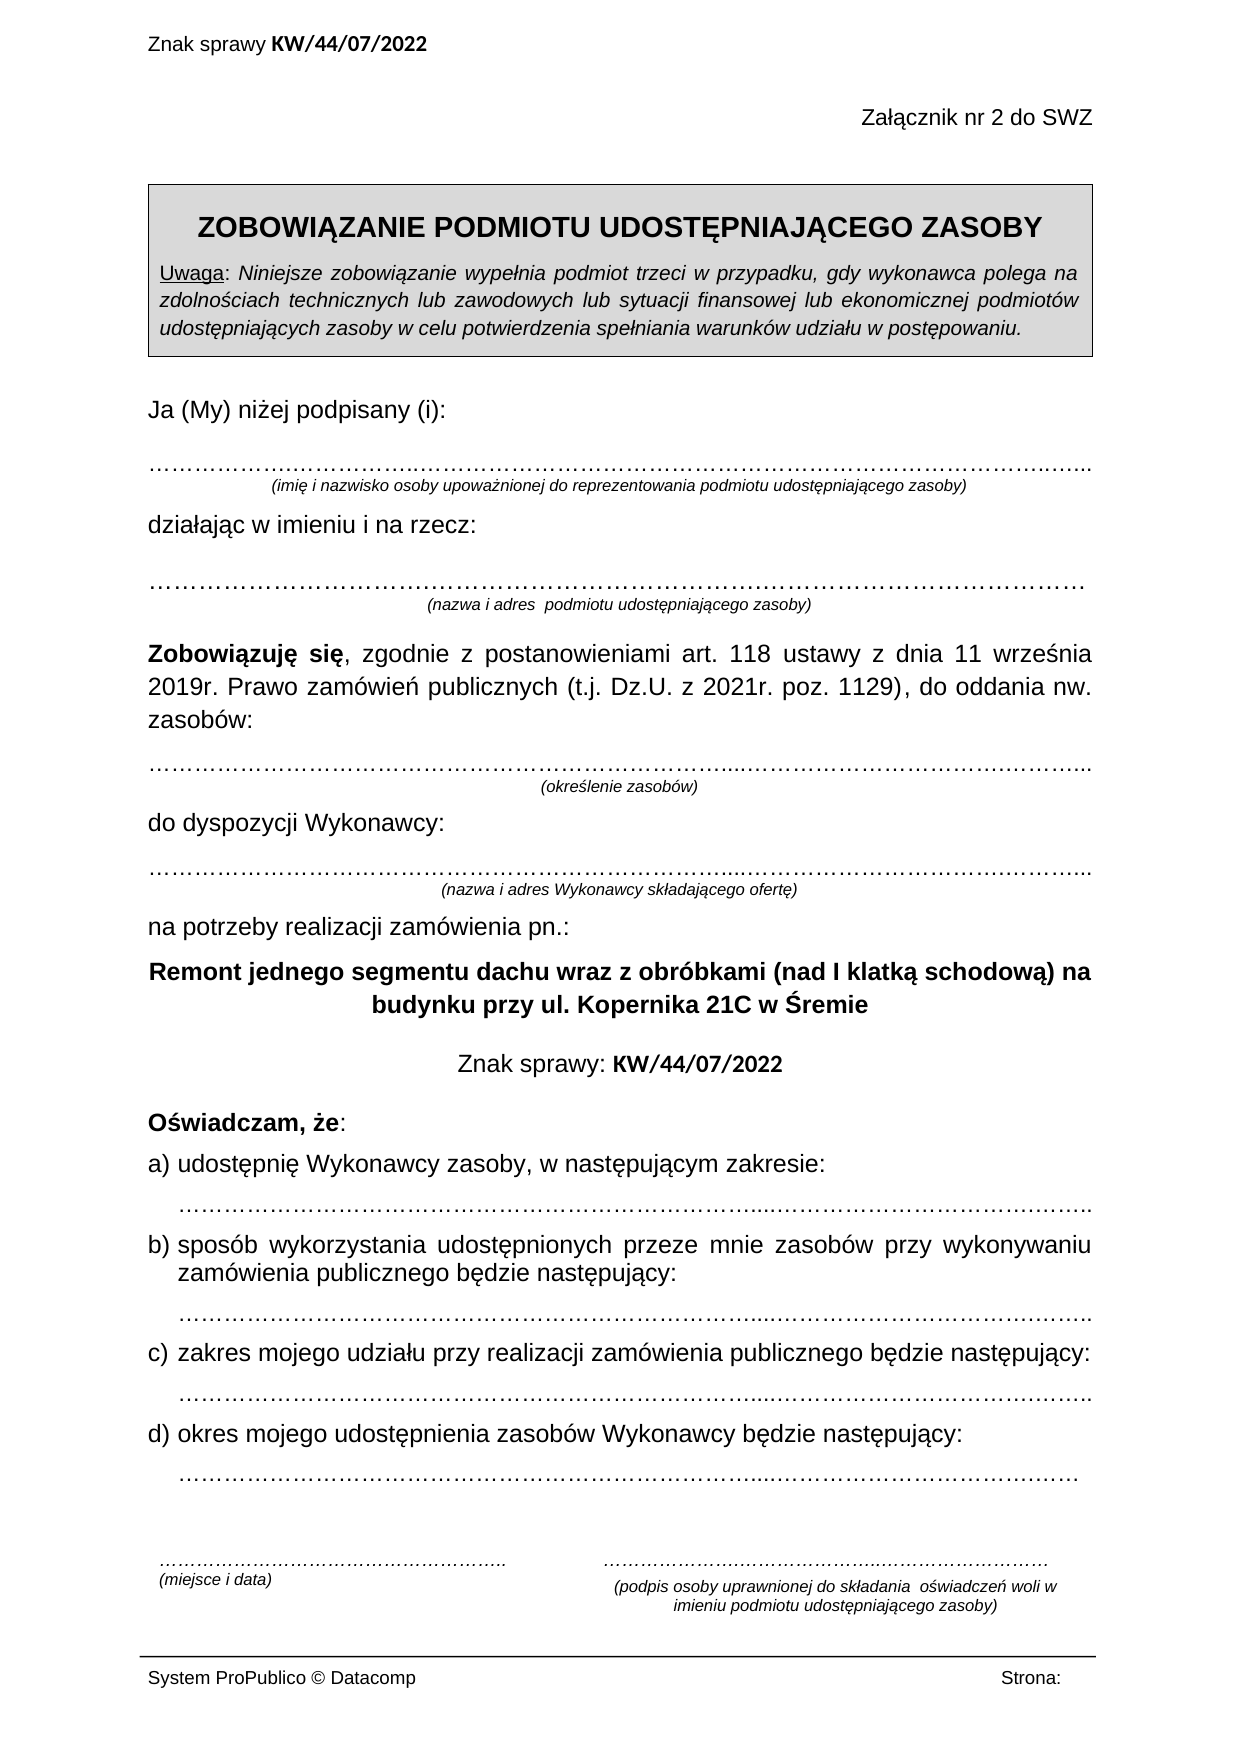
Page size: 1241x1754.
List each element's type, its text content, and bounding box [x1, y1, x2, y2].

table_header ………………….…………………..……………………… (podpis osoby uprawnionej do składania oświadczeń woli w imieniu podmiotu udostępniającego zasoby) [592, 1549, 1093, 1615]
text (określenie zasobów) [148, 776, 1093, 796]
text Zobowiązuję się, zgodnie z postanowieniami art. 118 ustawy z dnia 11 września 2019r. Prawo zamówień publicznych (t.j. Dz.U. z 2021r. poz. 1129), do oddania nw. zasobów: [148, 638, 1093, 733]
text Oświadczam, że: [148, 1108, 1093, 1137]
text …………………………………………………………………....…………………………….………... [148, 750, 1093, 776]
text ……………….……………..………………………………………………………………………..…... [148, 450, 1093, 476]
text …………………………………………………………………....…………………………….…… [177, 1460, 1093, 1486]
text Ja (My) niżej podpisany (i): [148, 394, 1093, 423]
text na potrzeby realizacji zamówienia pn.: [148, 912, 1093, 940]
text Remont jednego segmentu dachu wraz z obróbkami (nad I klatką schodową) na budynku przy ul. Kopernika 21C w Śremie [148, 957, 1093, 1019]
text Znak sprawy: KW/44/07/2022 [148, 1048, 1093, 1079]
text działając w imieniu i na rzecz: [148, 511, 1093, 539]
text …………………………….………………………………….………………………………… [148, 566, 1093, 594]
list okres mojego udostępnienia zasobów Wykonawcy będzie następujący: [148, 1418, 1093, 1447]
text (imię i nazwisko osoby upoważnionej do reprezentowania podmiotu udostępniającego zasoby) [148, 476, 1093, 495]
subtitle Załącznik nr 2 do SWZ [207, 103, 1093, 130]
text …………………………………………………………………....…………………………….…….. [177, 1380, 1093, 1406]
text …………………………………………………………………....…………………………….…….. [177, 1191, 1093, 1217]
table_header ZOBOWIĄZANIE PODMIOTU UDOSTĘPNIAJĄCEGO ZASOBY Uwaga: Niniejsze zobowiązanie wypełnia podmiot trzeci w przypadku, gdy wykonawca polega na zdolnościach technicznych lub zawodowych lub sytuacji finansowej lub ekonomicznej podmiotów udostępniających zasoby w celu potwierdzenia spełniania warunków udziału w postępowaniu. [149, 185, 1092, 356]
text …………………………………………………………………....…………………………….………... [148, 854, 1093, 880]
table_header ……………………………………………….. (miejsce i data) [148, 1549, 592, 1615]
list udostępnię Wykonawcy zasoby, w następującym zakresie: [148, 1149, 1093, 1178]
text …………………………………………………………………....…………………………….…….. [177, 1299, 1093, 1326]
list sposób wykorzystania udostępnionych przeze mnie zasobów przy wykonywaniu zamówienia publicznego będzie następujący: [148, 1229, 1093, 1287]
text (nazwa i adres Wykonawcy składającego ofertę) [148, 880, 1093, 899]
list zakres mojego udziału przy realizacji zamówienia publicznego będzie następujący: [148, 1338, 1093, 1367]
text (nazwa i adres podmiotu udostępniającego zasoby) [148, 594, 1093, 613]
text do dyspozycji Wykonawcy: [148, 808, 1093, 837]
